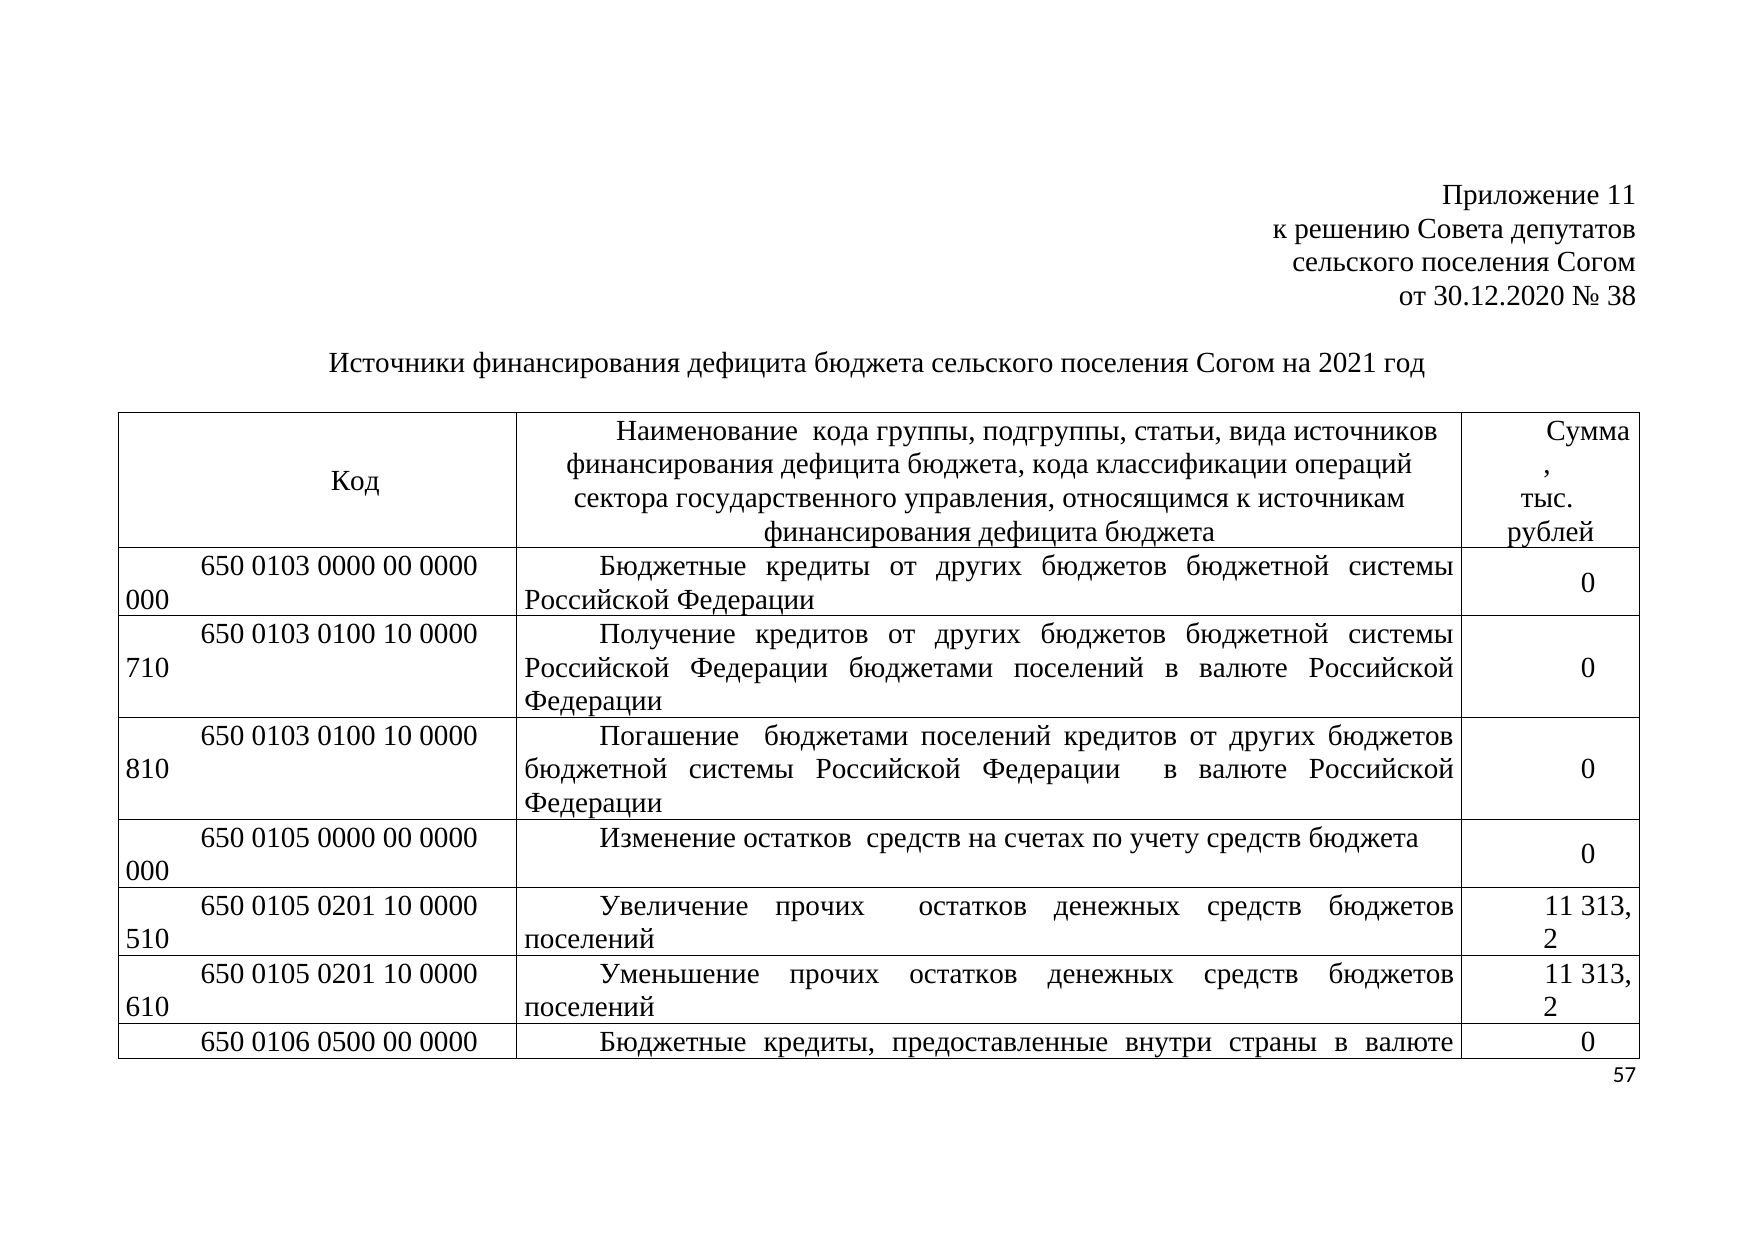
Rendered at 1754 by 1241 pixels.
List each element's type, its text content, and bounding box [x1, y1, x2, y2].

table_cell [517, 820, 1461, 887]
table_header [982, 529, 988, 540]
text к решению Совета депутатов [118, 211, 1636, 244]
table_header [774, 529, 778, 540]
text от 30.12.2020 № 38 [118, 278, 1636, 311]
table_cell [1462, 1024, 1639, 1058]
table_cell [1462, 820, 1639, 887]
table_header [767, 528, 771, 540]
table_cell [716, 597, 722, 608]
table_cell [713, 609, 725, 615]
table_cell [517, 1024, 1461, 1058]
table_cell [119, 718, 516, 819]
text сельского поселения Согом [118, 244, 1636, 278]
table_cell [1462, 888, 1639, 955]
text Приложение 11 [118, 177, 1636, 211]
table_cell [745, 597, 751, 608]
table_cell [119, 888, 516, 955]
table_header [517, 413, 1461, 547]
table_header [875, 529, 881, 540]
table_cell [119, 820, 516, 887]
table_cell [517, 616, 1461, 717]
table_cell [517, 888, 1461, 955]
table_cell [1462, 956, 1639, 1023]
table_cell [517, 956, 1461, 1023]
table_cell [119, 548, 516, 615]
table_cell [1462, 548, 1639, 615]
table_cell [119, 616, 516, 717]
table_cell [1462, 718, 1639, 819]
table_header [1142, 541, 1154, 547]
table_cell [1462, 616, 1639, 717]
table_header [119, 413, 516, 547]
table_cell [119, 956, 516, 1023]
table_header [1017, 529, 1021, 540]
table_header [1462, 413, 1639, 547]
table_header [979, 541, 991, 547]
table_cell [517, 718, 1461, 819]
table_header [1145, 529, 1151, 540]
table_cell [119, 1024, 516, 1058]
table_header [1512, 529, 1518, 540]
text Источники финансирования дефицита бюджета сельского поселения Согом на 2021 год [118, 345, 1636, 378]
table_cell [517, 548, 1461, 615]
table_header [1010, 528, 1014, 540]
